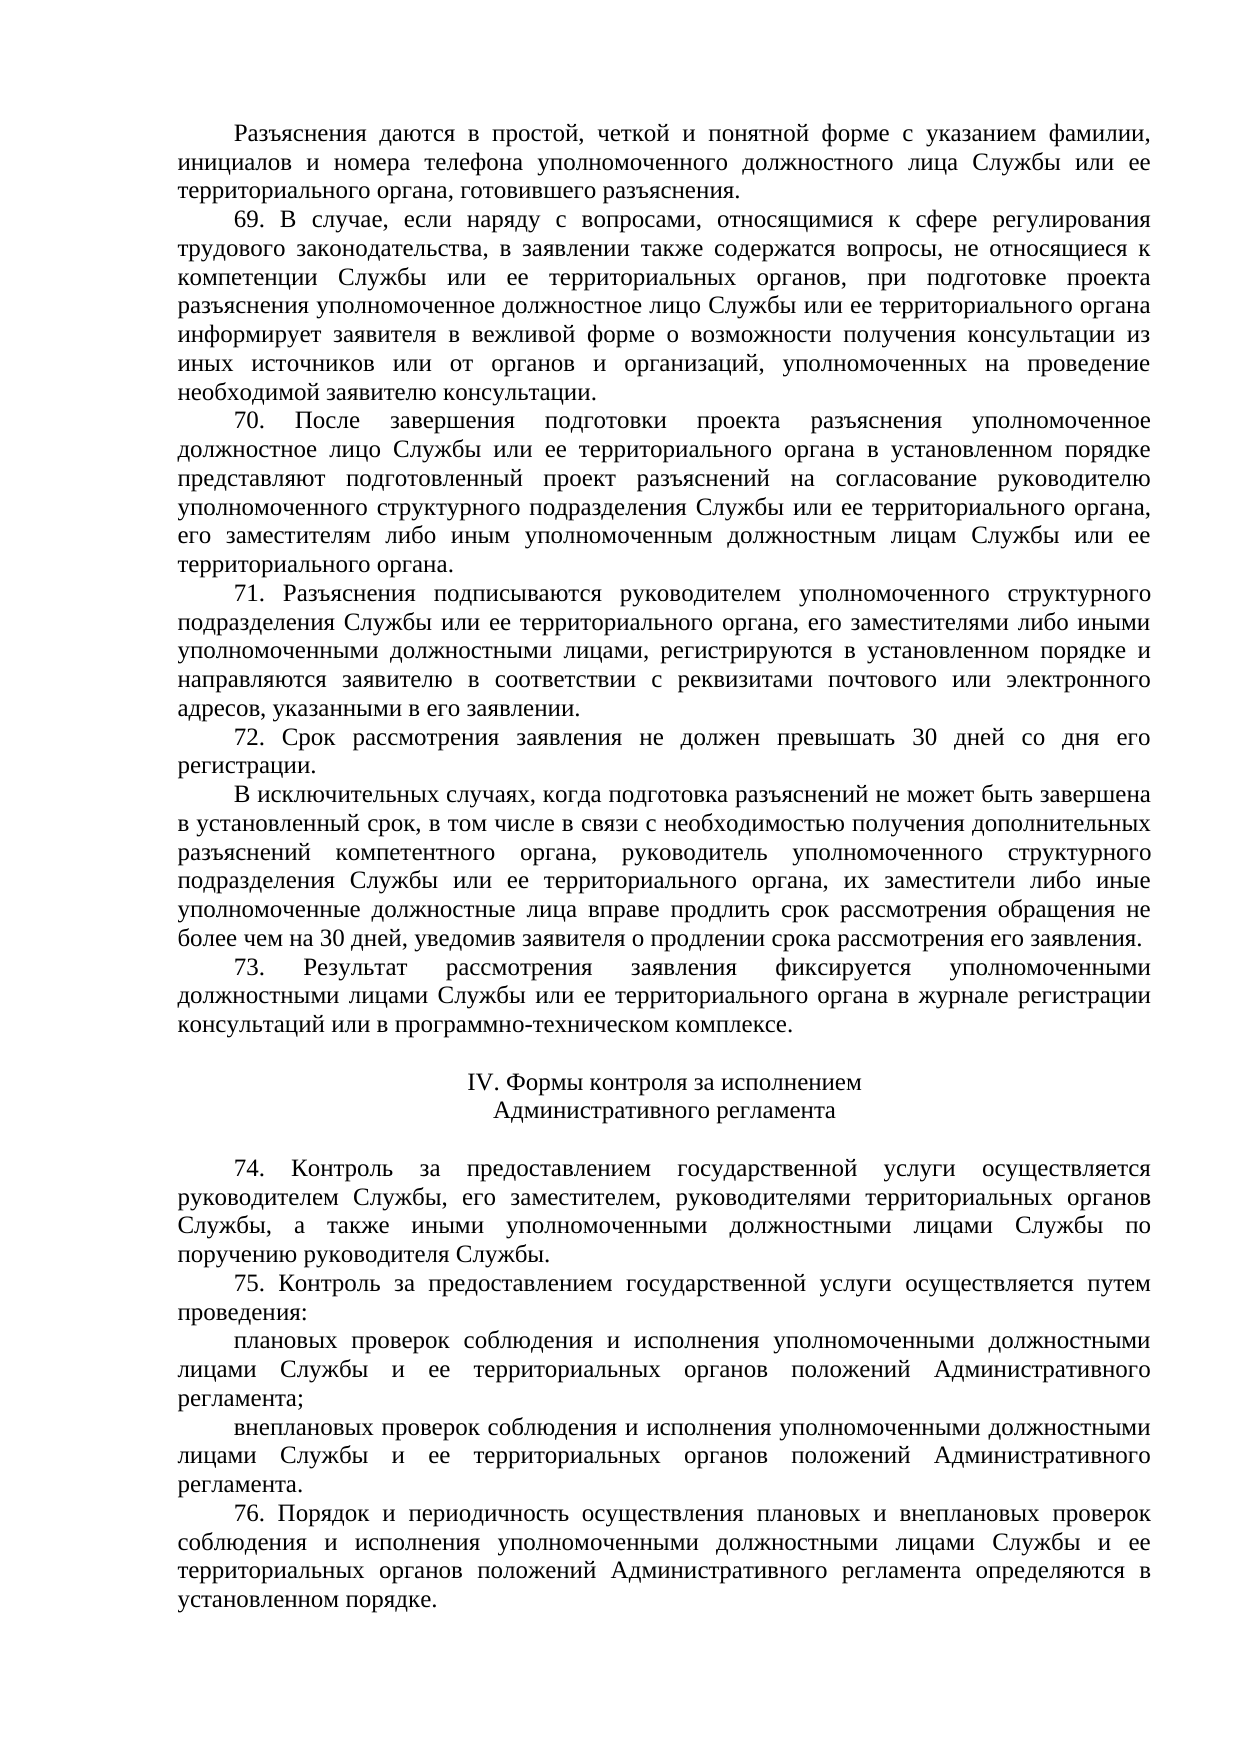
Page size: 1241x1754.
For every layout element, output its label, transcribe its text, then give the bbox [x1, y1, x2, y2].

text внеплановых проверок соблюдения и исполнения уполномоченными должностными лицами Службы и ее территориальных органов положений Административного регламента. [177, 1412, 1152, 1498]
text 71. Разъяснения подписываются руководителем уполномоченного структурного подразделения Службы или ее территориального органа, его заместителями либо иными уполномоченными должностными лицами, регистрируются в установленном порядке и направляются заявителю в соответствии с реквизитами почтового или электронного адресов, указанными в его заявлении. [177, 578, 1152, 722]
text 74. Контроль за предоставлением государственной услуги осуществляется руководителем Службы, его заместителем, руководителями территориальных органов Службы, а также иными уполномоченными должностными лицами Службы по поручению руководителя Службы. [177, 1153, 1152, 1268]
text 73. Результат рассмотрения заявления фиксируется уполномоченными должностными лицами Службы или ее территориального органа в журнале регистрации консультаций или в программно-техническом комплексе. [177, 952, 1152, 1038]
text Разъяснения даются в простой, четкой и понятной форме с указанием фамилии, инициалов и номера телефона уполномоченного должностного лица Службы или ее территориального органа, готовившего разъяснения. [177, 118, 1152, 204]
text В исключительных случаях, когда подготовка разъяснений не может быть завершена в установленный срок, в том числе в связи с необходимостью получения дополнительных разъяснений компетентного органа, руководитель уполномоченного структурного подразделения Службы или ее территориального органа, их заместители либо иные уполномоченные должностные лица вправе продлить срок рассмотрения обращения не более чем на 30 дней, уведомив заявителя о продлении срока рассмотрения его заявления. [177, 779, 1152, 952]
text IV. Формы контроля за исполнением [177, 1067, 1152, 1096]
text Административного регламента [177, 1096, 1152, 1124]
text 75. Контроль за предоставлением государственной услуги осуществляется путем проведения: [177, 1268, 1152, 1326]
text 76. Порядок и периодичность осуществления плановых и внеплановых проверок соблюдения и исполнения уполномоченными должностными лицами Службы и ее территориальных органов положений Административного регламента определяются в установленном порядке. [177, 1498, 1152, 1613]
text плановых проверок соблюдения и исполнения уполномоченными должностными лицами Службы и ее территориальных органов положений Административного регламента; [177, 1326, 1152, 1412]
text 69. В случае, если наряду с вопросами, относящимися к сфере регулирования трудового законодательства, в заявлении также содержатся вопросы, не относящиеся к компетенции Службы или ее территориальных органов, при подготовке проекта разъяснения уполномоченное должностное лицо Службы или ее территориального органа информирует заявителя в вежливой форме о возможности получения консультации из иных источников или от органов и организаций, уполномоченных на проведение необходимой заявителю консультации. [177, 204, 1152, 406]
text 72. Срок рассмотрения заявления не должен превышать 30 дней со дня его регистрации. [177, 722, 1152, 779]
text 70. После завершения подготовки проекта разъяснения уполномоченное должностное лицо Службы или ее территориального органа в установленном порядке представляют подготовленный проект разъяснений на согласование руководителю уполномоченного структурного подразделения Службы или ее территориального органа, его заместителям либо иным уполномоченным должностным лицам Службы или ее территориального органа. [177, 406, 1152, 578]
